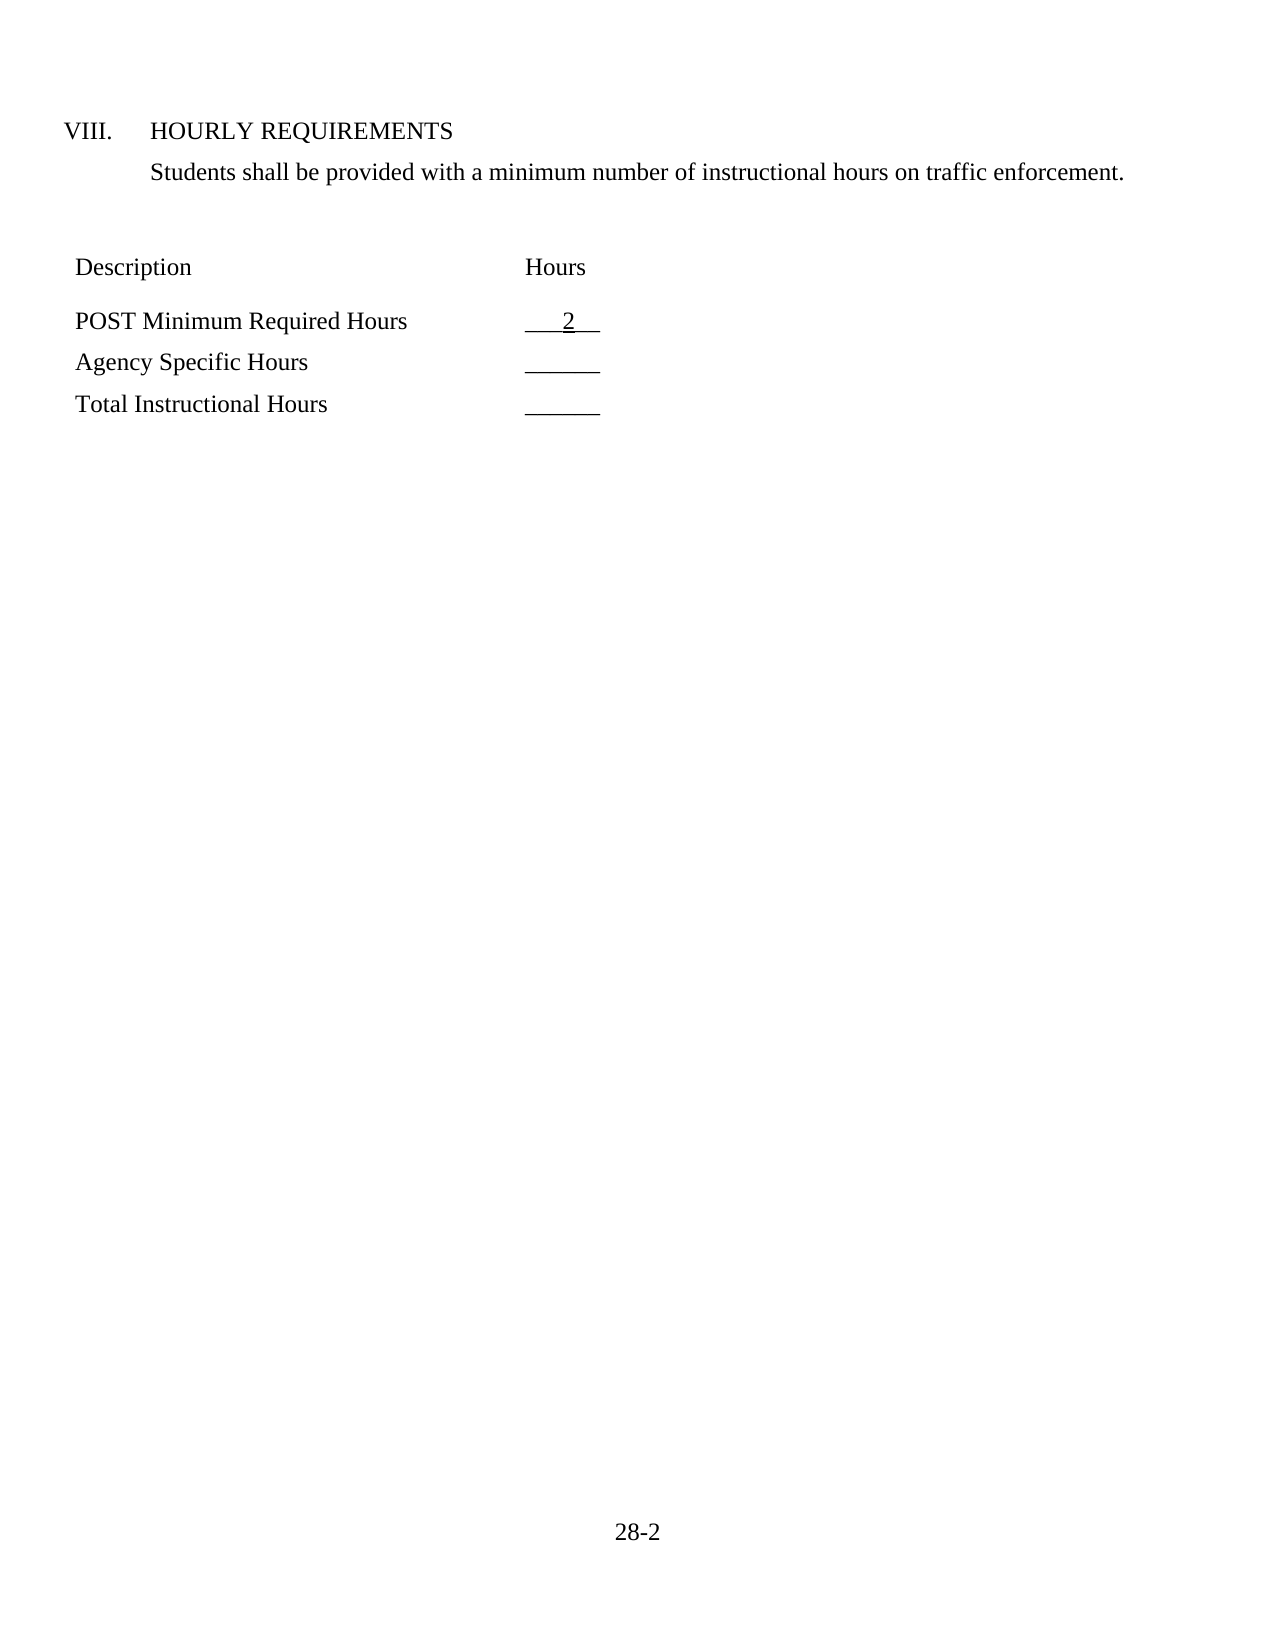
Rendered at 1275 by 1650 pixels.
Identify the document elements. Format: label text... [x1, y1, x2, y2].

list HOURLY REQUIREMENTS [112, 116, 1200, 145]
text Total Instructional Hours ______ [75, 389, 1200, 417]
text POST Minimum Required Hours ___2__ [75, 306, 1200, 335]
text Students shall be provided with a minimum number of instructional hours on traffic enforcement. [75, 157, 1200, 186]
text Description Hours [75, 252, 1200, 281]
text Agency Specific Hours ______ [75, 347, 1200, 376]
